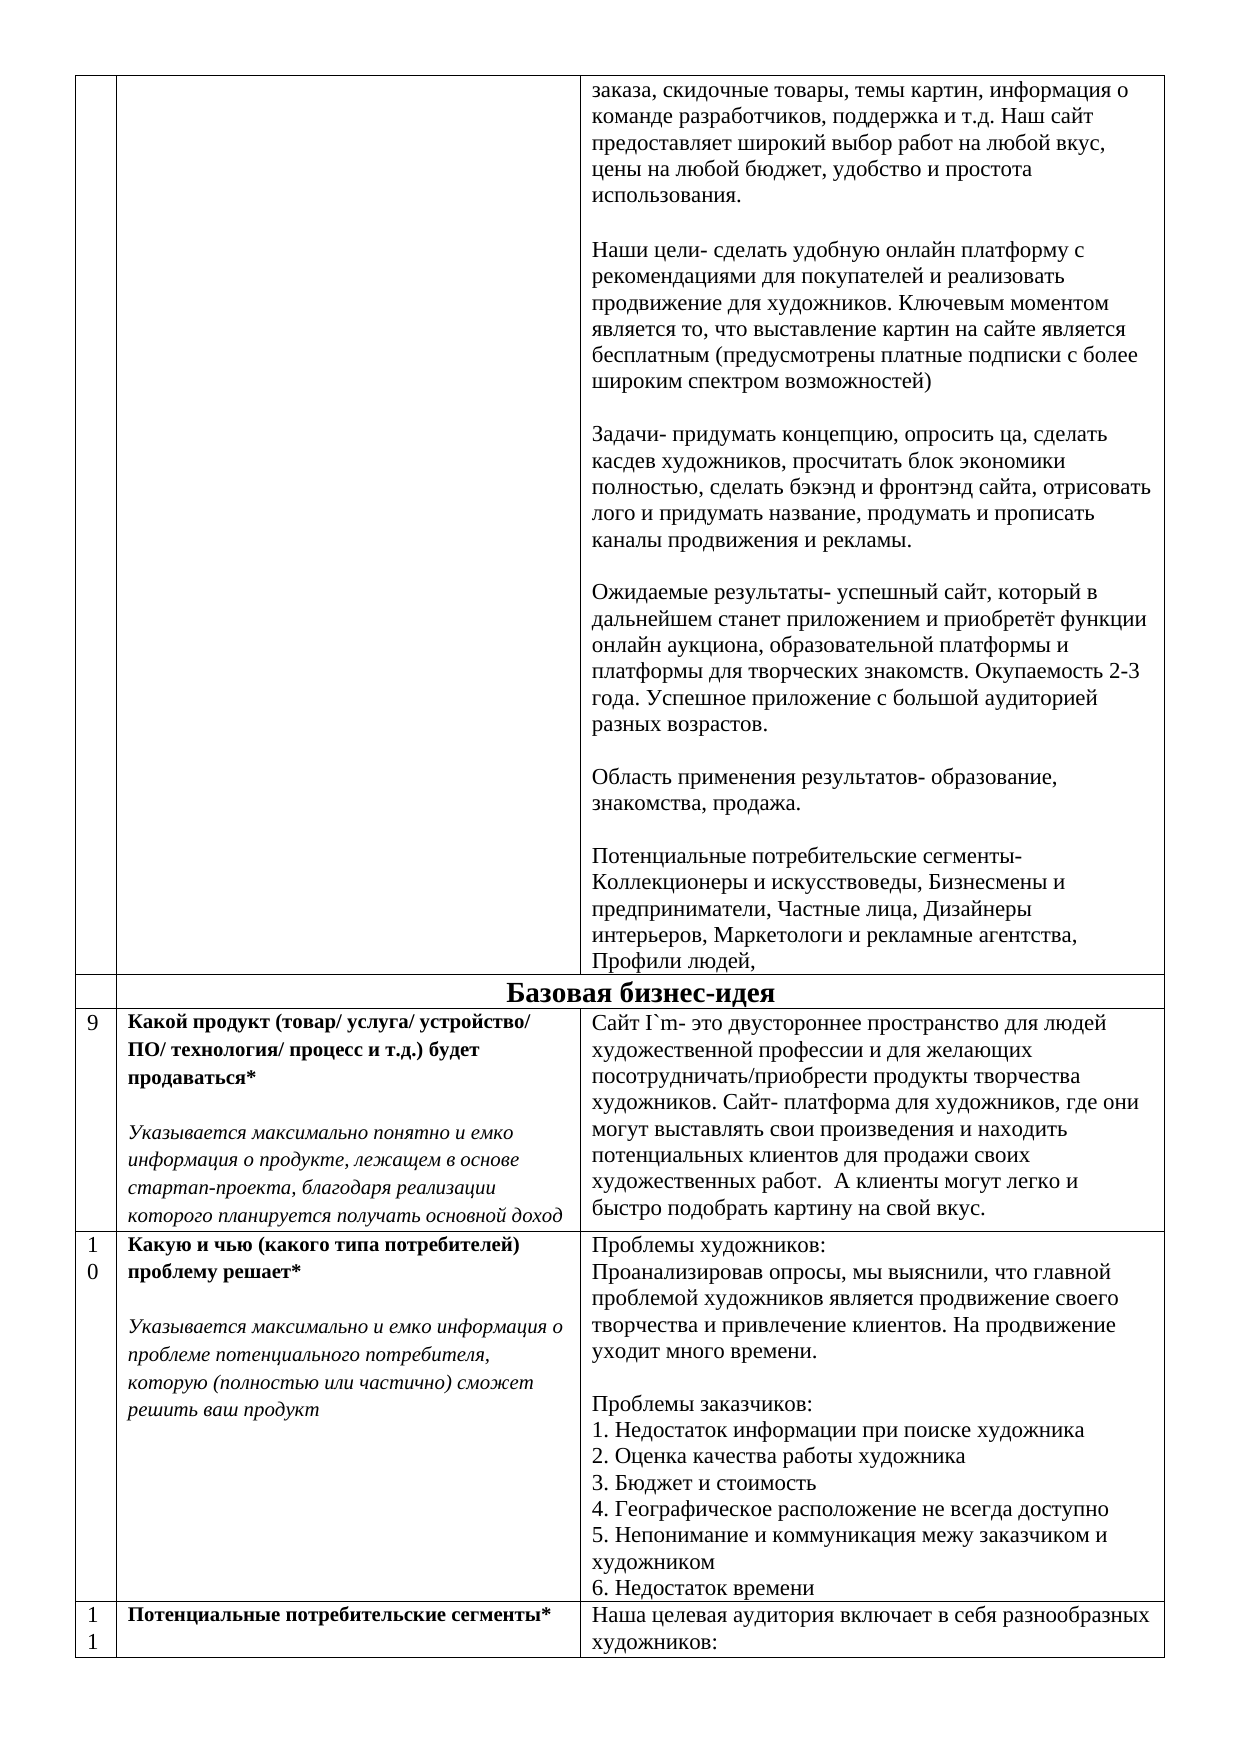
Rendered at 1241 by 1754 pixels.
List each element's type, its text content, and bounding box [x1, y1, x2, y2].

table_cell [76, 975, 116, 1008]
table_cell Базовая бизнес-идея [117, 975, 1164, 1008]
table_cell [581, 1602, 1164, 1657]
table_cell 11 [76, 1602, 116, 1657]
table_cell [117, 1602, 580, 1657]
table_cell Какой продукт (товар/ услуга/ устройство/ ПО/ технология/ процесс и т.д.) будет продаваться* Указывается максимально понятно и емко информация о продукте, лежащем в основе стартап-проекта, благодаря реализации которого планируется получать основной доход [117, 1009, 580, 1231]
table_cell Какую и чью (какого типа потребителей) проблему решает* Указывается максимально и емко информация о проблеме потенциального потребителя, которую (полностью или частично) сможет решить ваш продукт [117, 1232, 580, 1601]
table_cell 10 [76, 1232, 116, 1601]
table_cell 9 [76, 1009, 116, 1231]
table_cell Проблемы художников: Проанализировав опросы, мы выяснили, что главной проблемой художников является продвижение своего творчества и привлечение клиентов. На продвижение уходит много времени. Проблемы заказчиков: 1. Недостаток информации при поиске художника 2. Оценка качества работы художника 3. Бюджет и стоимость 4. Географическое расположение не всегда доступно 5. Непонимание и коммуникация межу заказчиком и художником 6. Недостаток времени [581, 1232, 1164, 1601]
table_cell Сайт I`m- это двустороннее пространство для людей художественной профессии и для желающих посотрудничать/приобрести продукты творчества художников. Сайт- платформа для художников, где они могут выставлять свои произведения и находить потенциальных клиентов для продажи своих художественных работ. А клиенты могут легко и быстро подобрать картину на свой вкус. [581, 1009, 1164, 1231]
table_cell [581, 76, 1164, 974]
table_cell 8 [76, 76, 116, 974]
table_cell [117, 76, 580, 974]
